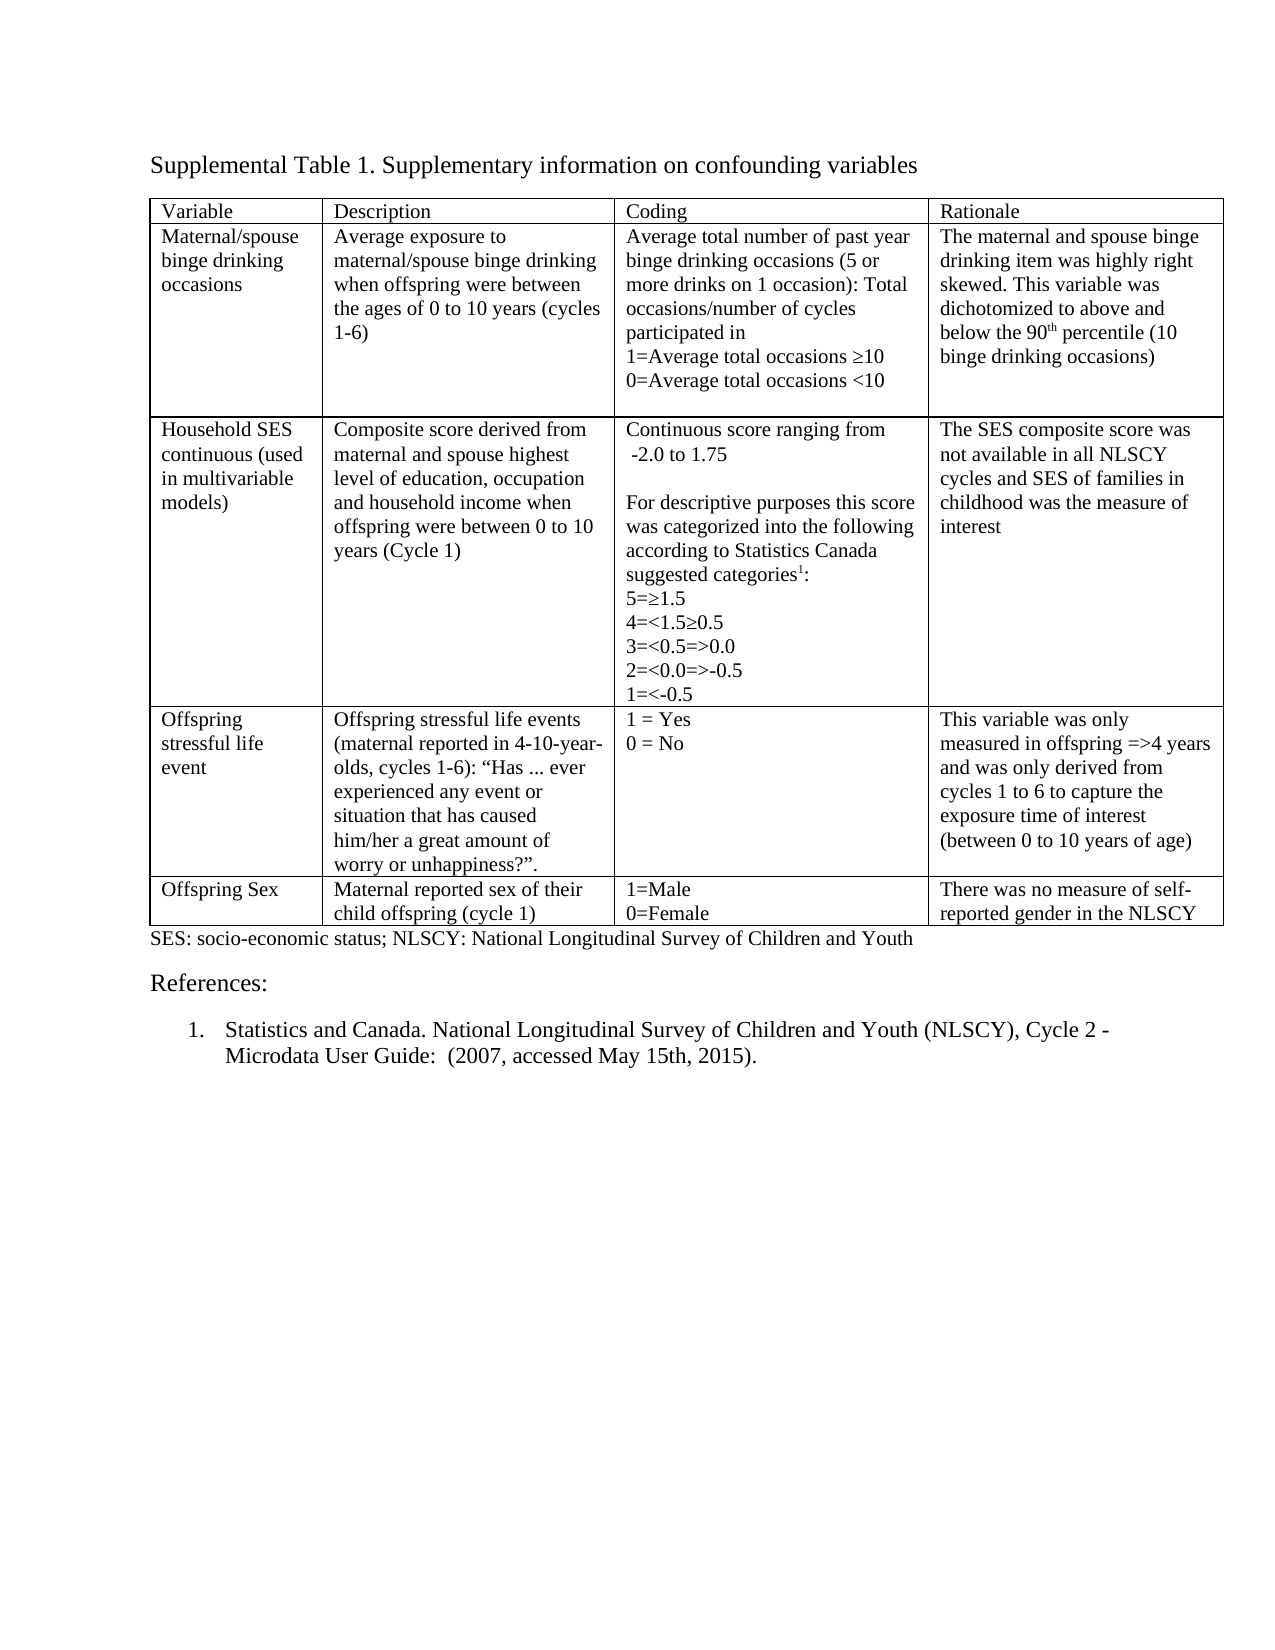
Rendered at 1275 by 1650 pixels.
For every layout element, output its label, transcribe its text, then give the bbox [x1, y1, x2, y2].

table_header Variable [151, 199, 322, 223]
table_cell Composite score derived from maternal and spouse highest level of education, occupation and household income when offspring were between 0 to 10 years (Cycle 1) [323, 418, 614, 706]
table_cell Average exposure to maternal/spouse binge drinking when offspring were between the ages of 0 to 10 years (cycles 1-6) [323, 224, 614, 416]
table_cell 1=Male 0=Female [615, 877, 928, 925]
table_header Coding [615, 199, 928, 223]
table_cell Maternal/spouse binge drinking occasions [151, 224, 322, 416]
table_cell This variable was only measured in offspring =>4 years and was only derived from cycles 1 to 6 to capture the exposure time of interest (between 0 to 10 years of age) [929, 707, 1223, 876]
table_cell The SES composite score was not available in all NLSCY cycles and SES of families in childhood was the measure of interest [929, 418, 1223, 706]
table_cell 1 = Yes 0 = No [615, 707, 928, 876]
table_cell Offspring stressful life event [151, 707, 322, 876]
table_cell Offspring Sex [151, 877, 322, 925]
table_cell Offspring stressful life events (maternal reported in 4-10-year-olds, cycles 1-6): “Has ... ever experienced any event or situation that has caused him/her a great amount of worry or unhappiness?”. [323, 707, 614, 876]
table_cell Continuous score ranging from -2.0 to 1.75 For descriptive purposes this score was categorized into the following according to Statistics Canada suggested categories1: 5=≥1.5 4=<1.5≥0.5 3=<0.5=>0.0 2=<0.0=>-0.5 1=<-0.5 [615, 418, 928, 706]
table_header Rationale [929, 199, 1223, 223]
text References: [150, 968, 1125, 997]
table_cell Maternal reported sex of their child offspring (cycle 1) [323, 877, 614, 925]
text Supplemental Table 1. Supplementary information on confounding variables [150, 150, 1125, 179]
table_cell Average total number of past year binge drinking occasions (5 or more drinks on 1 occasion): Total occasions/number of cycles participated in 1=Average total occasions ≥10 0=Average total occasions <10 [615, 224, 928, 416]
list Statistics and Canada. National Longitudinal Survey of Children and Youth (NLSCY), Cycle 2 - Microdata User Guide: (2007, accessed May 15th, 2015). [187, 1016, 1125, 1069]
table_cell There was no measure of self-reported gender in the NLSCY [929, 877, 1223, 925]
text SES: socio-economic status; NLSCY: National Longitudinal Survey of Children and Youth [150, 926, 1125, 950]
table_cell The maternal and spouse binge drinking item was highly right skewed. This variable was dichotomized to above and below the 90th percentile (10 binge drinking occasions) [929, 224, 1223, 416]
table_header Description [323, 199, 614, 223]
table_cell Household SES continuous (used in multivariable models) [151, 418, 322, 706]
